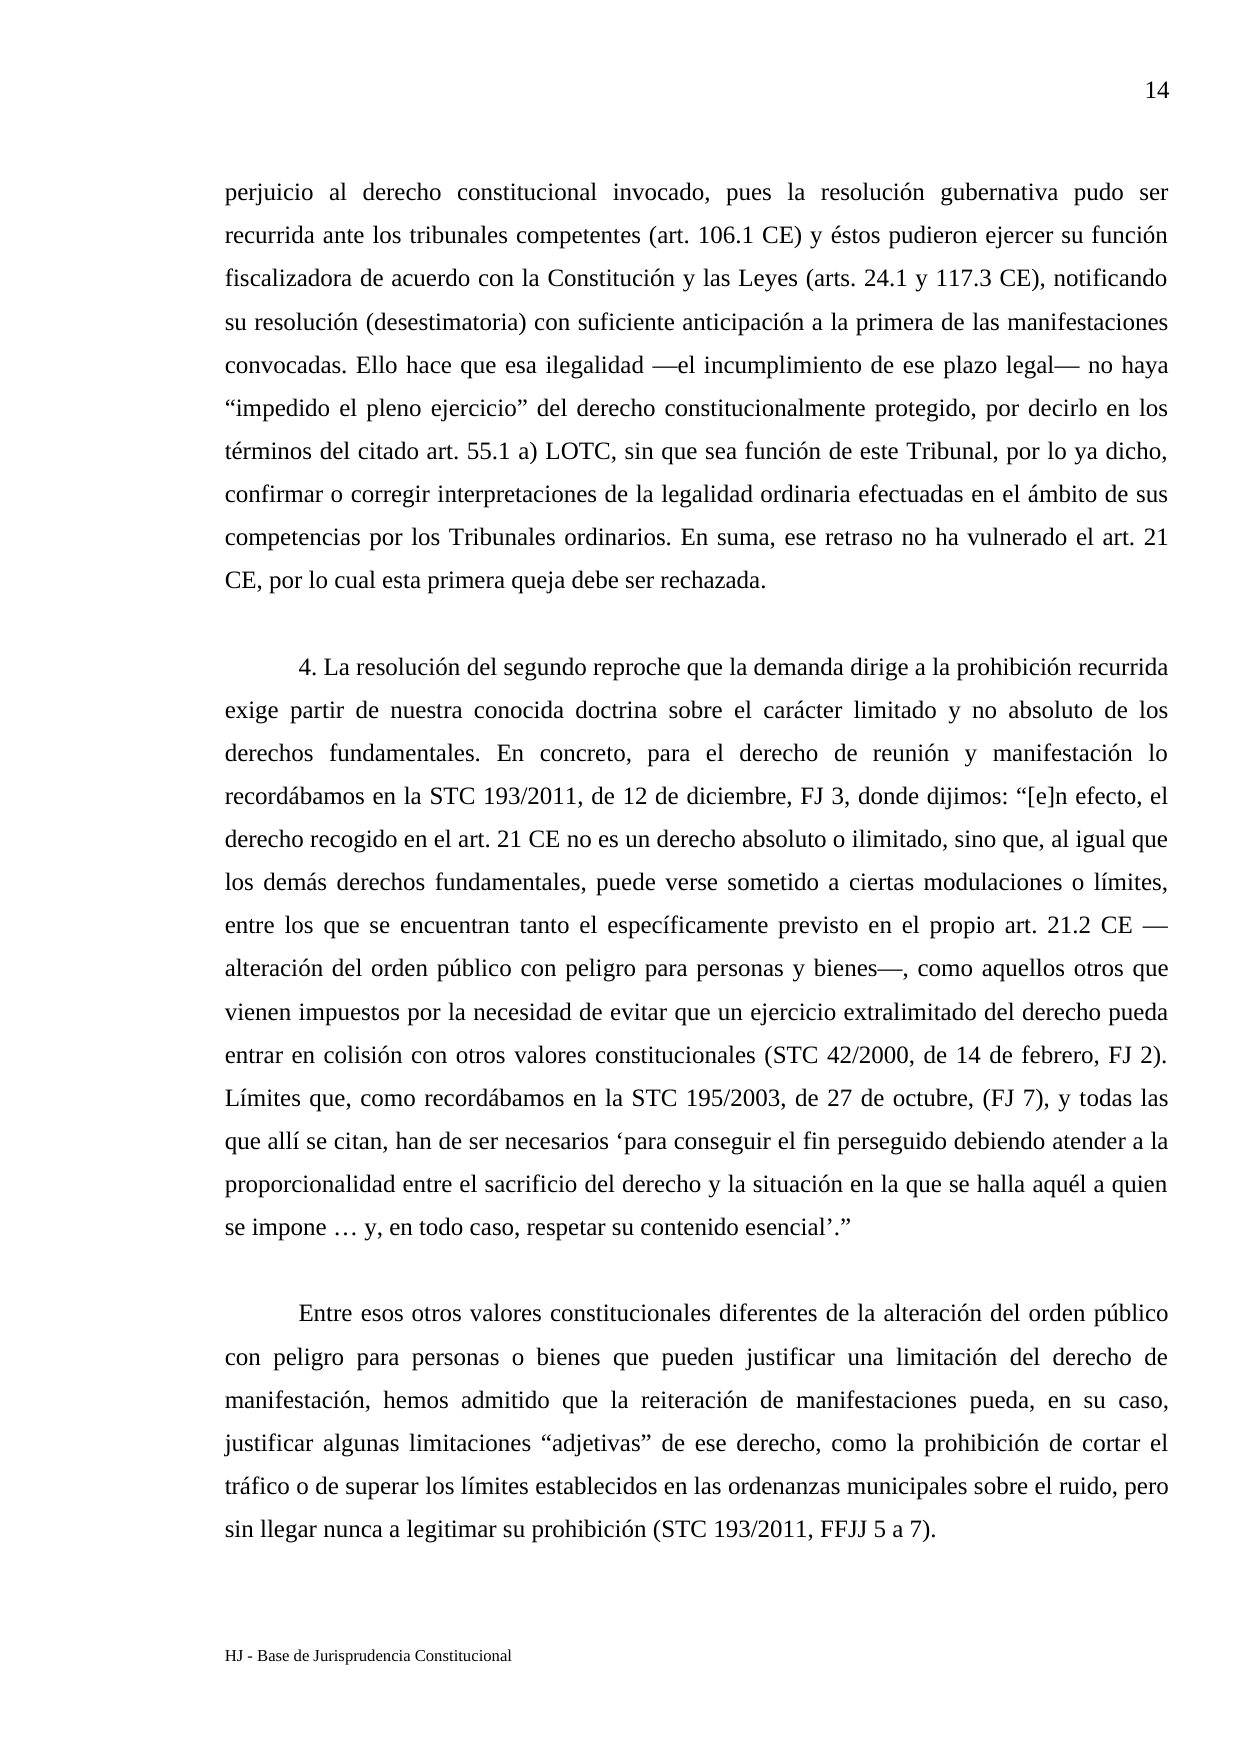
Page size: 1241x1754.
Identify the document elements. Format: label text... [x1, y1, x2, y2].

text 4. La resolución del segundo reproche que la demanda dirige a la prohibición recurrida exige partir de nuestra conocida doctrina sobre el carácter limitado y no absoluto de los derechos fundamentales. En concreto, para el derecho de reunión y manifestación lo recordábamos en la STC 193/2011, de 12 de diciembre, FJ 3, donde dijimos: “[e]n efecto, el derecho recogido en el art. 21 CE no es un derecho absoluto o ilimitado, sino que, al igual que los demás derechos fundamentales, puede verse sometido a ciertas modulaciones o límites, entre los que se encuentran tanto el específicamente previsto en el propio art. 21.2 CE —alteración del orden público con peligro para personas y bienes—, como aquellos otros que vienen impuestos por la necesidad de evitar que un ejercicio extralimitado del derecho pueda entrar en colisión con otros valores constitucionales (STC 42/2000, de 14 de febrero, FJ 2). Límites que, como recordábamos en la STC 195/2003, de 27 de octubre, (FJ 7), y todas las que allí se citan, han de ser necesarios ‘para conseguir el fin perseguido debiendo atender a la proporcionalidad entre el sacrificio del derecho y la situación en la que se halla aquél a quien se impone … y, en todo caso, respetar su contenido esencial’.” [224, 652, 1169, 1241]
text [224, 177, 1169, 594]
text Entre esos otros valores constitucionales diferentes de la alteración del orden público con peligro para personas o bienes que pueden justificar una limitación del derecho de manifestación, hemos admitido que la reiteración de manifestaciones pueda, en su caso, justificar algunas limitaciones “adjetivas” de ese derecho, como la prohibición de cortar el tráfico o de superar los límites establecidos en las ordenanzas municipales sobre el ruido, pero sin llegar nunca a legitimar su prohibición (STC 193/2011, FFJJ 5 a 7). [224, 1298, 1169, 1543]
